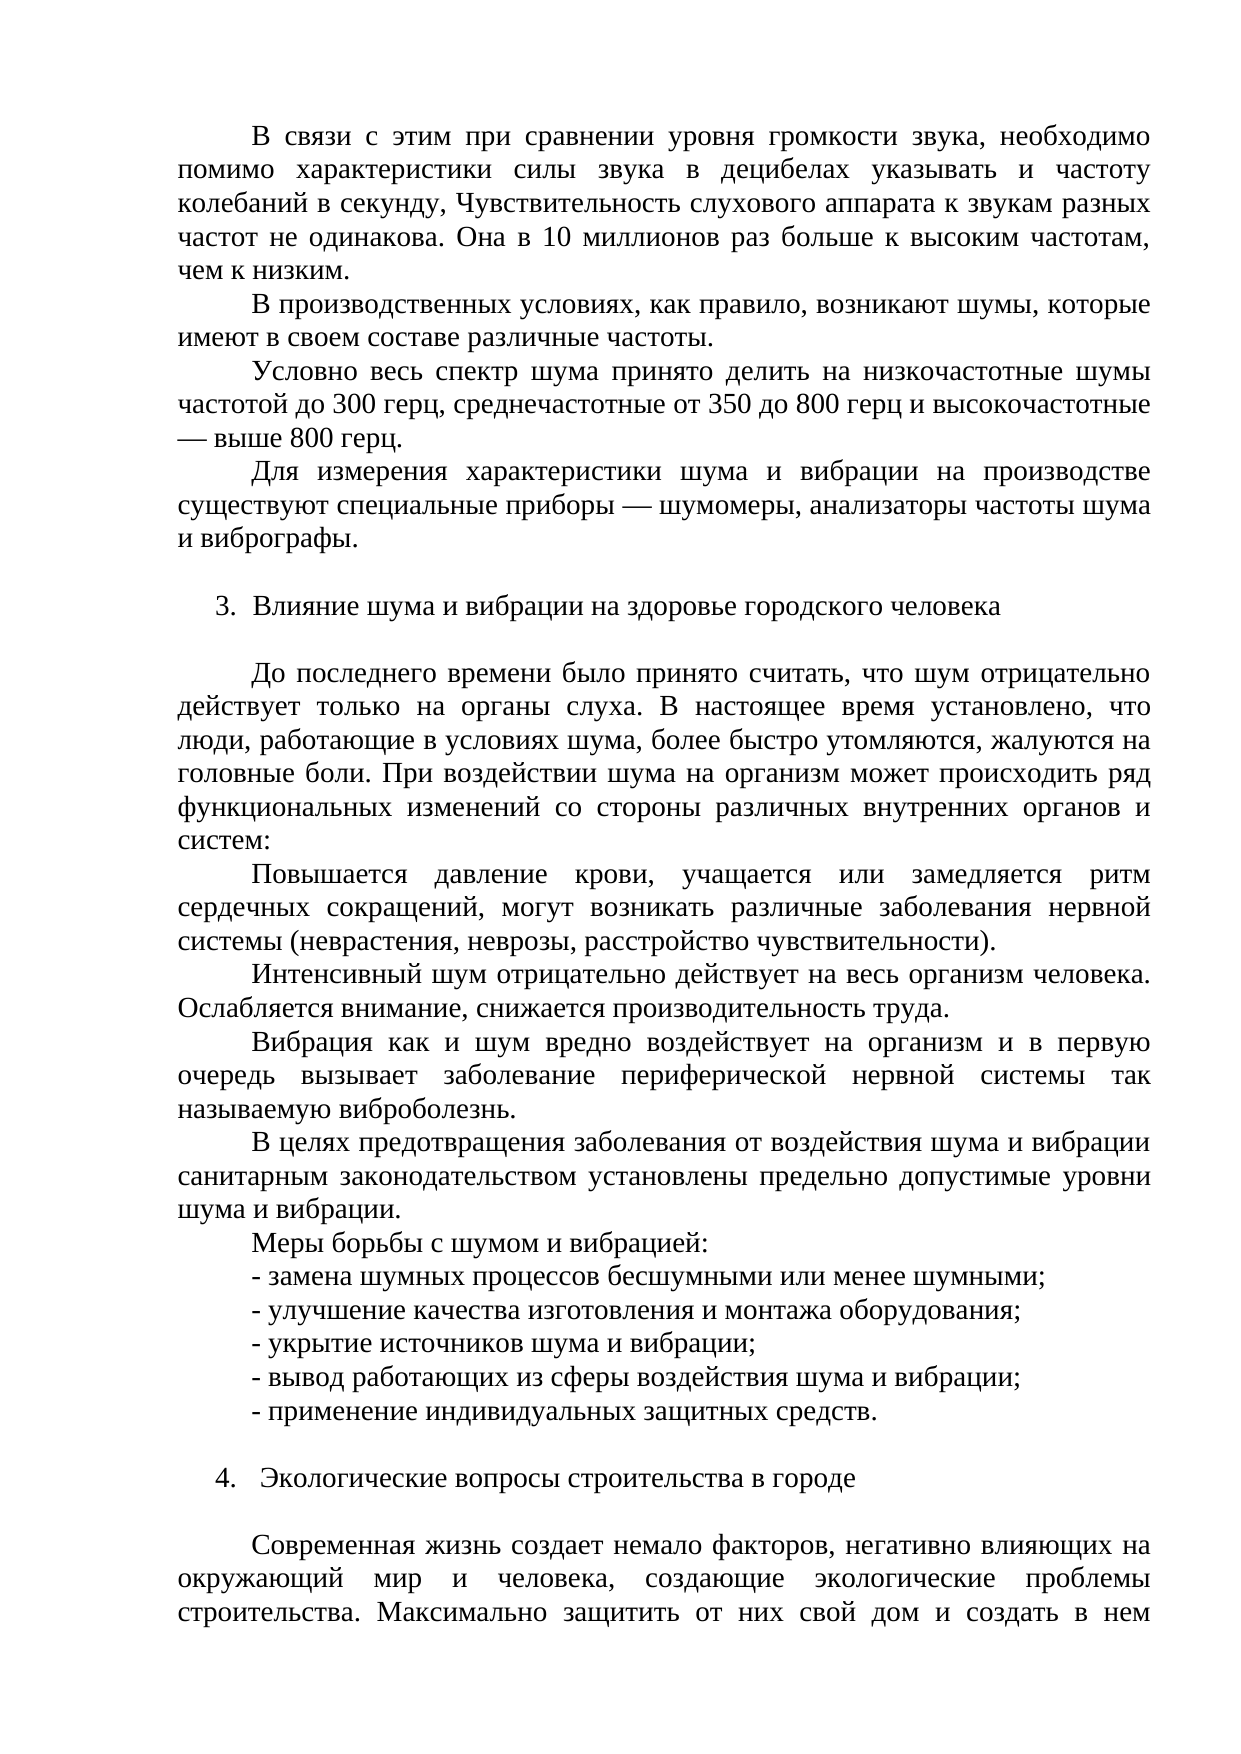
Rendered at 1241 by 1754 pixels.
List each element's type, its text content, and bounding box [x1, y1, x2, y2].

list - укрытие источников шума и вибрации; [177, 1326, 1152, 1359]
list - улучшение качества изготовления и монтажа оборудования; [177, 1292, 1152, 1326]
list Меры борьбы с шумом и вибрацией: [177, 1225, 1152, 1258]
list Интенсивный шум отрицательно действует на весь организм человека. Ослабляется внимание, снижается производительность труда. [177, 957, 1152, 1024]
list До последнего времени было принято считать, что шум отрицательно действует только на органы слуха. В настоящее время установлено, что люди, работающие в условиях шума, более быстро утомляются, жалуются на головные боли. При воздействии шума на организм может происходить ряд функциональных изменений со стороны различных внутренних органов и систем: [177, 655, 1152, 856]
list Повышается давление крови, учащается или замедляется ритм сердечных сокращений, могут возникать различные заболевания нервной системы (неврастения, неврозы, расстройство чувствительности). [177, 856, 1152, 957]
list - замена шумных процессов бесшумными или менее шумными; [177, 1258, 1152, 1292]
list Для измерения характеристики шума и вибрации на производстве существуют специальные приборы — шумомеры, анализаторы частоты шума и вибрографы. [177, 453, 1152, 554]
list В производственных условиях, как правило, возникают шумы, которые имеют в своем составе различные частоты. [177, 286, 1152, 353]
list Условно весь спектр шума принято делить на низкочастотные шумы частотой до 300 герц, среднечастотные от 350 до 800 герц и высокочастотные — выше 800 герц. [177, 353, 1152, 453]
list В связи с этим при сравнении уровня громкости звука, необходимо помимо характеристики силы звука в децибелах указывать и частоту колебаний в секунду, Чувствительность слухового аппарата к звукам разных частот не одинакова. Она в 10 миллионов раз больше к высоким частотам, чем к низким. [177, 118, 1152, 286]
list - вывод работающих из сферы воздействия шума и вибрации; [177, 1359, 1152, 1393]
list Влияние шума и вибрации на здоровье городского человека [215, 588, 1152, 621]
list Вибрация как и шум вредно воздействует на организм и в первую очередь вызывает заболевание периферической нервной системы так называемую виброболезнь. [177, 1024, 1152, 1124]
list Экологические вопросы строительства в городе [215, 1460, 1152, 1493]
list - применение индивидуальных защитных средств. [177, 1393, 1152, 1426]
list В целях предотвращения заболевания от воздействия шума и вибрации санитарным законодательством установлены предельно допустимые уровни шума и вибрации. [177, 1124, 1152, 1225]
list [177, 1527, 1152, 1627]
